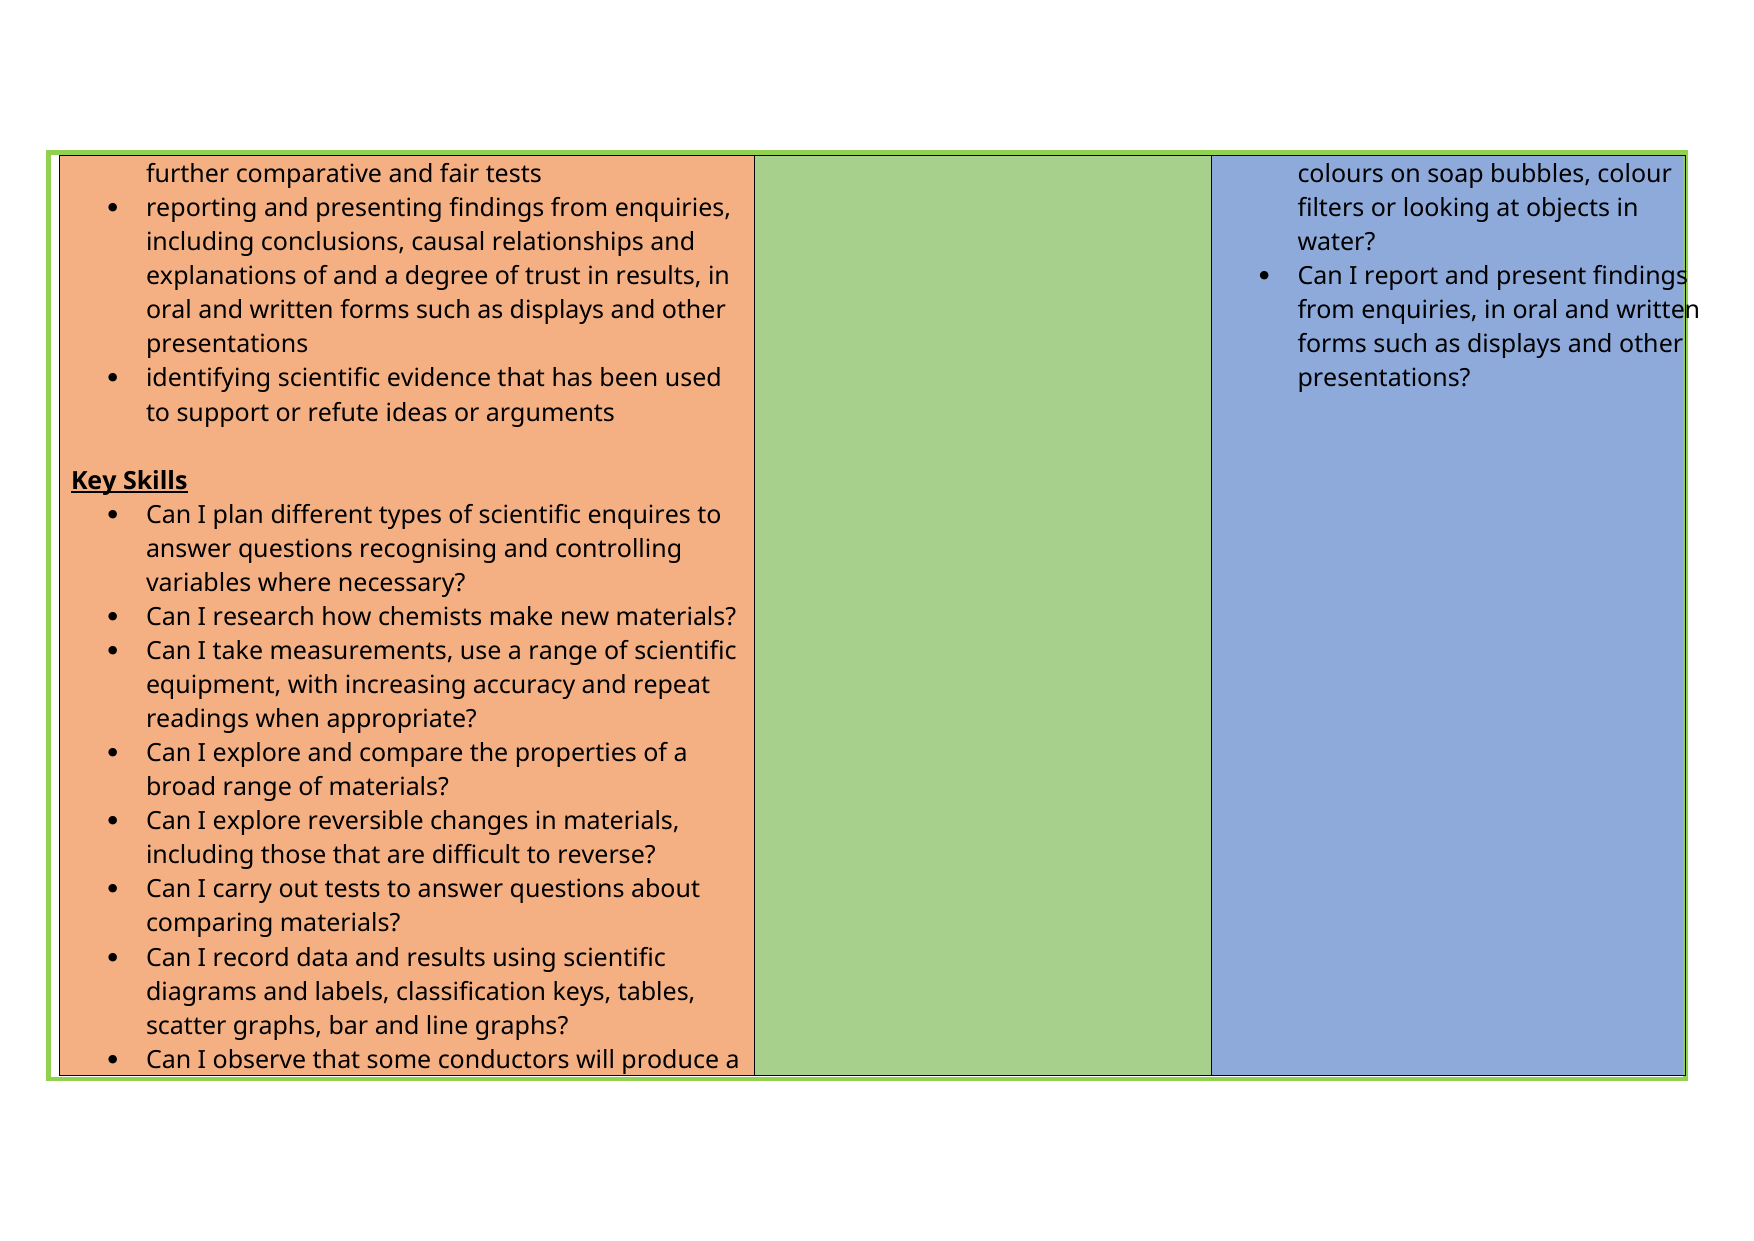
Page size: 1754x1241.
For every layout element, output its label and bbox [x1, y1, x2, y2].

table_cell [51, 155, 59, 1076]
